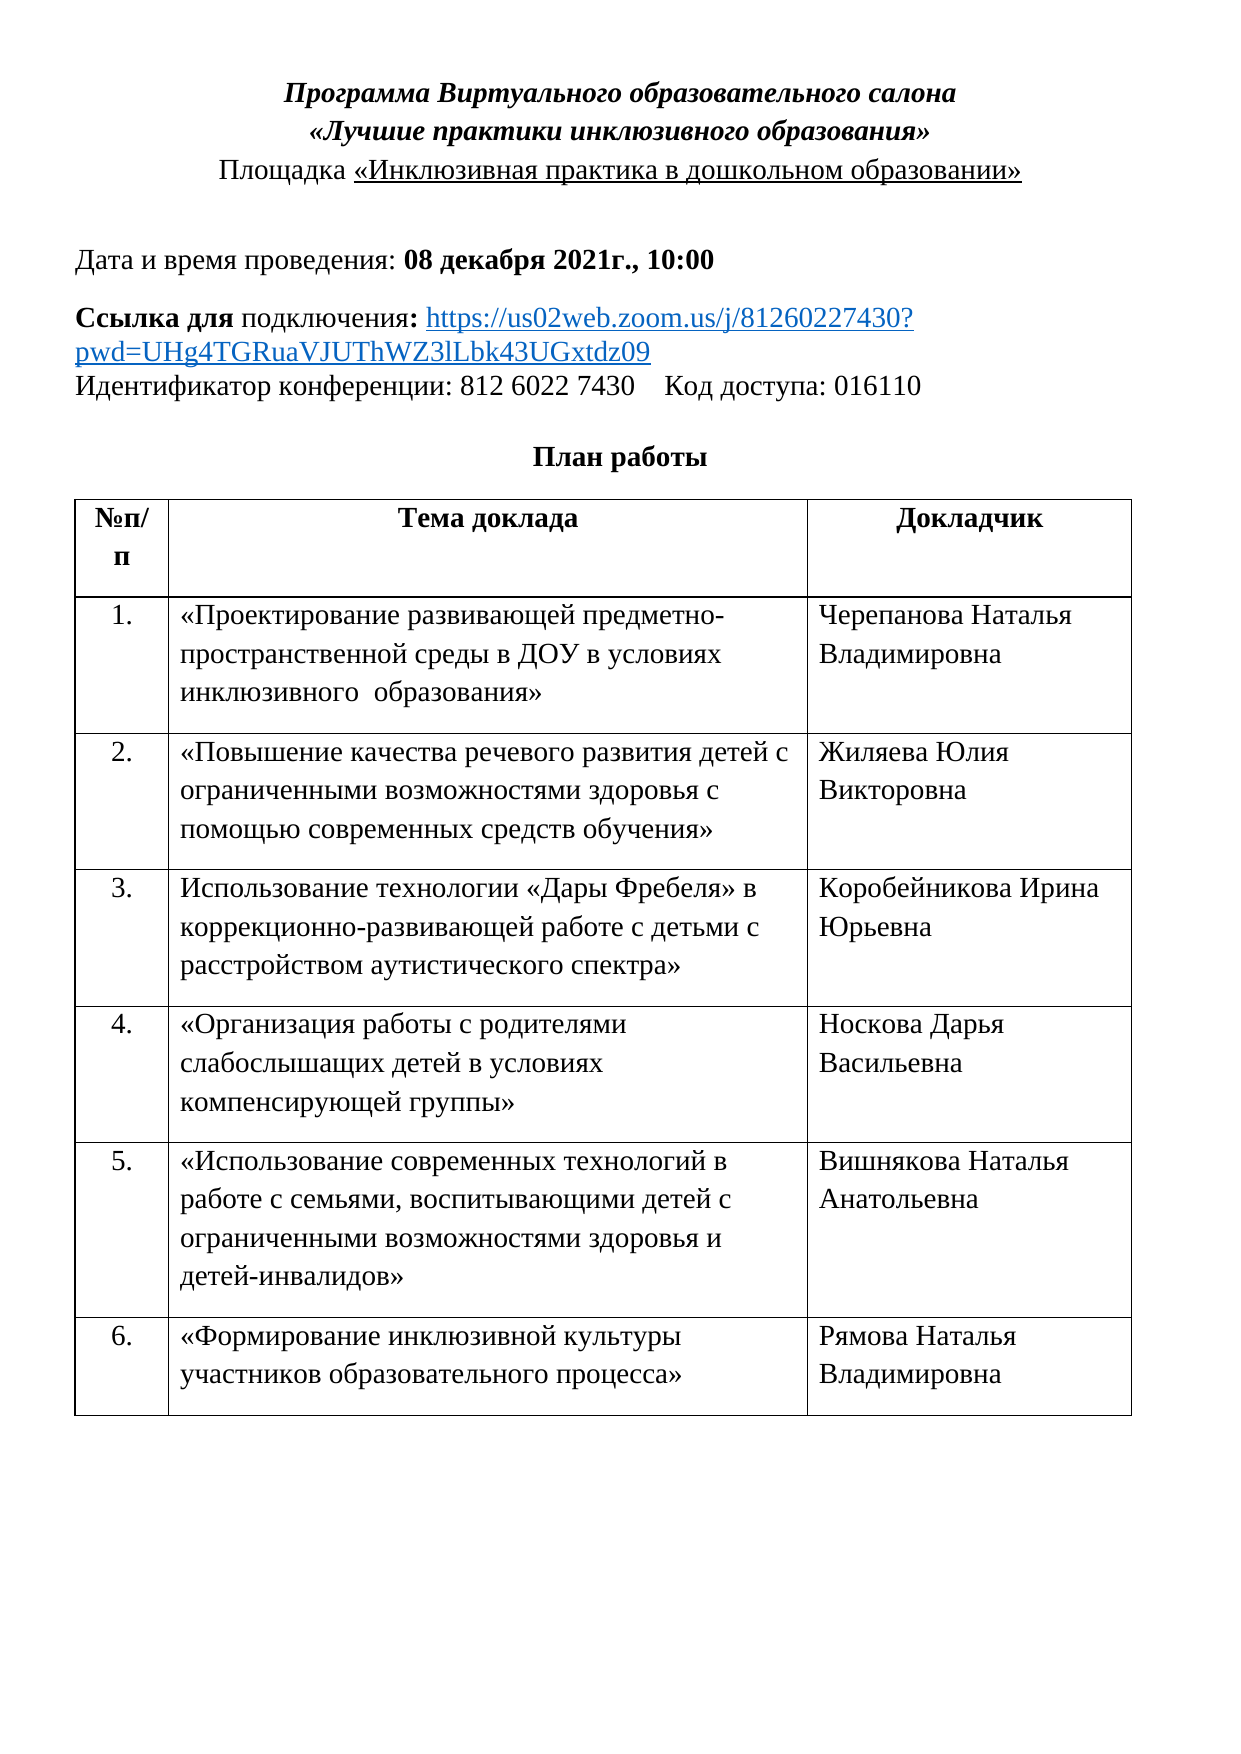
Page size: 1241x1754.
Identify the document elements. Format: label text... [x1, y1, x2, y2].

table_cell Жиляева Юлия Викторовна [808, 734, 1131, 869]
text Дата и время проведения: 08 декабря 2021г., 10:00 [75, 242, 1165, 276]
text «Лучшие практики инклюзивного образования» [75, 113, 1165, 147]
table_cell «Использование современных технологий в работе с семьями, воспитывающими детей с ограниченными возможностями здоровья и детей-инвалидов» [169, 1143, 807, 1317]
table_cell Использование технологии «Дары Фребеля» в коррекционно-развивающей работе с детьми с расстройством аутистического спектра» [169, 870, 807, 1006]
table_cell 5. [76, 1143, 168, 1317]
table_cell «Формирование инклюзивной культуры участников образовательного процесса» [169, 1318, 807, 1414]
list План работы [75, 439, 1165, 473]
table_cell Коробейникова Ирина Юрьевна [808, 870, 1131, 1006]
table_cell Носкова Дарья Васильевна [808, 1007, 1131, 1142]
table_header №п/п [76, 500, 168, 596]
list Идентификатор конференции: 812 6022 7430 Код доступа: 016110 [75, 368, 1165, 401]
table_cell 6. [76, 1318, 168, 1414]
table_cell 2. [76, 734, 168, 869]
table_header Тема доклада [169, 500, 807, 596]
table_cell 4. [76, 1007, 168, 1142]
table_cell «Организация работы с родителями слабослышащих детей в условиях компенсирующей группы» [169, 1007, 807, 1142]
subtitle Ссылка для подключения: https://us02web.zoom.us/j/81260227430?pwd=UHg4TGRuaVJUThWZ3lLbk43UGxtdz09 [75, 301, 1165, 368]
table_cell Рямова Наталья Владимировна [808, 1318, 1131, 1414]
table_cell 3. [76, 870, 168, 1006]
table_cell Вишнякова Наталья Анатольевна [808, 1143, 1131, 1317]
table_cell 1. [76, 598, 168, 733]
table_cell «Проектирование развивающей предметно-пространственной среды в ДОУ в условиях инклюзивного образования» [169, 598, 807, 733]
text Программа Виртуального образовательного салона [75, 75, 1165, 108]
table_header Докладчик [808, 500, 1131, 596]
table_cell «Повышение качества речевого развития детей с ограниченными возможностями здоровья с помощью современных средств обучения» [169, 734, 807, 869]
text Площадка «Инклюзивная практика в дошкольном образовании» [75, 152, 1165, 186]
table_cell Черепанова Наталья Владимировна [808, 598, 1131, 733]
